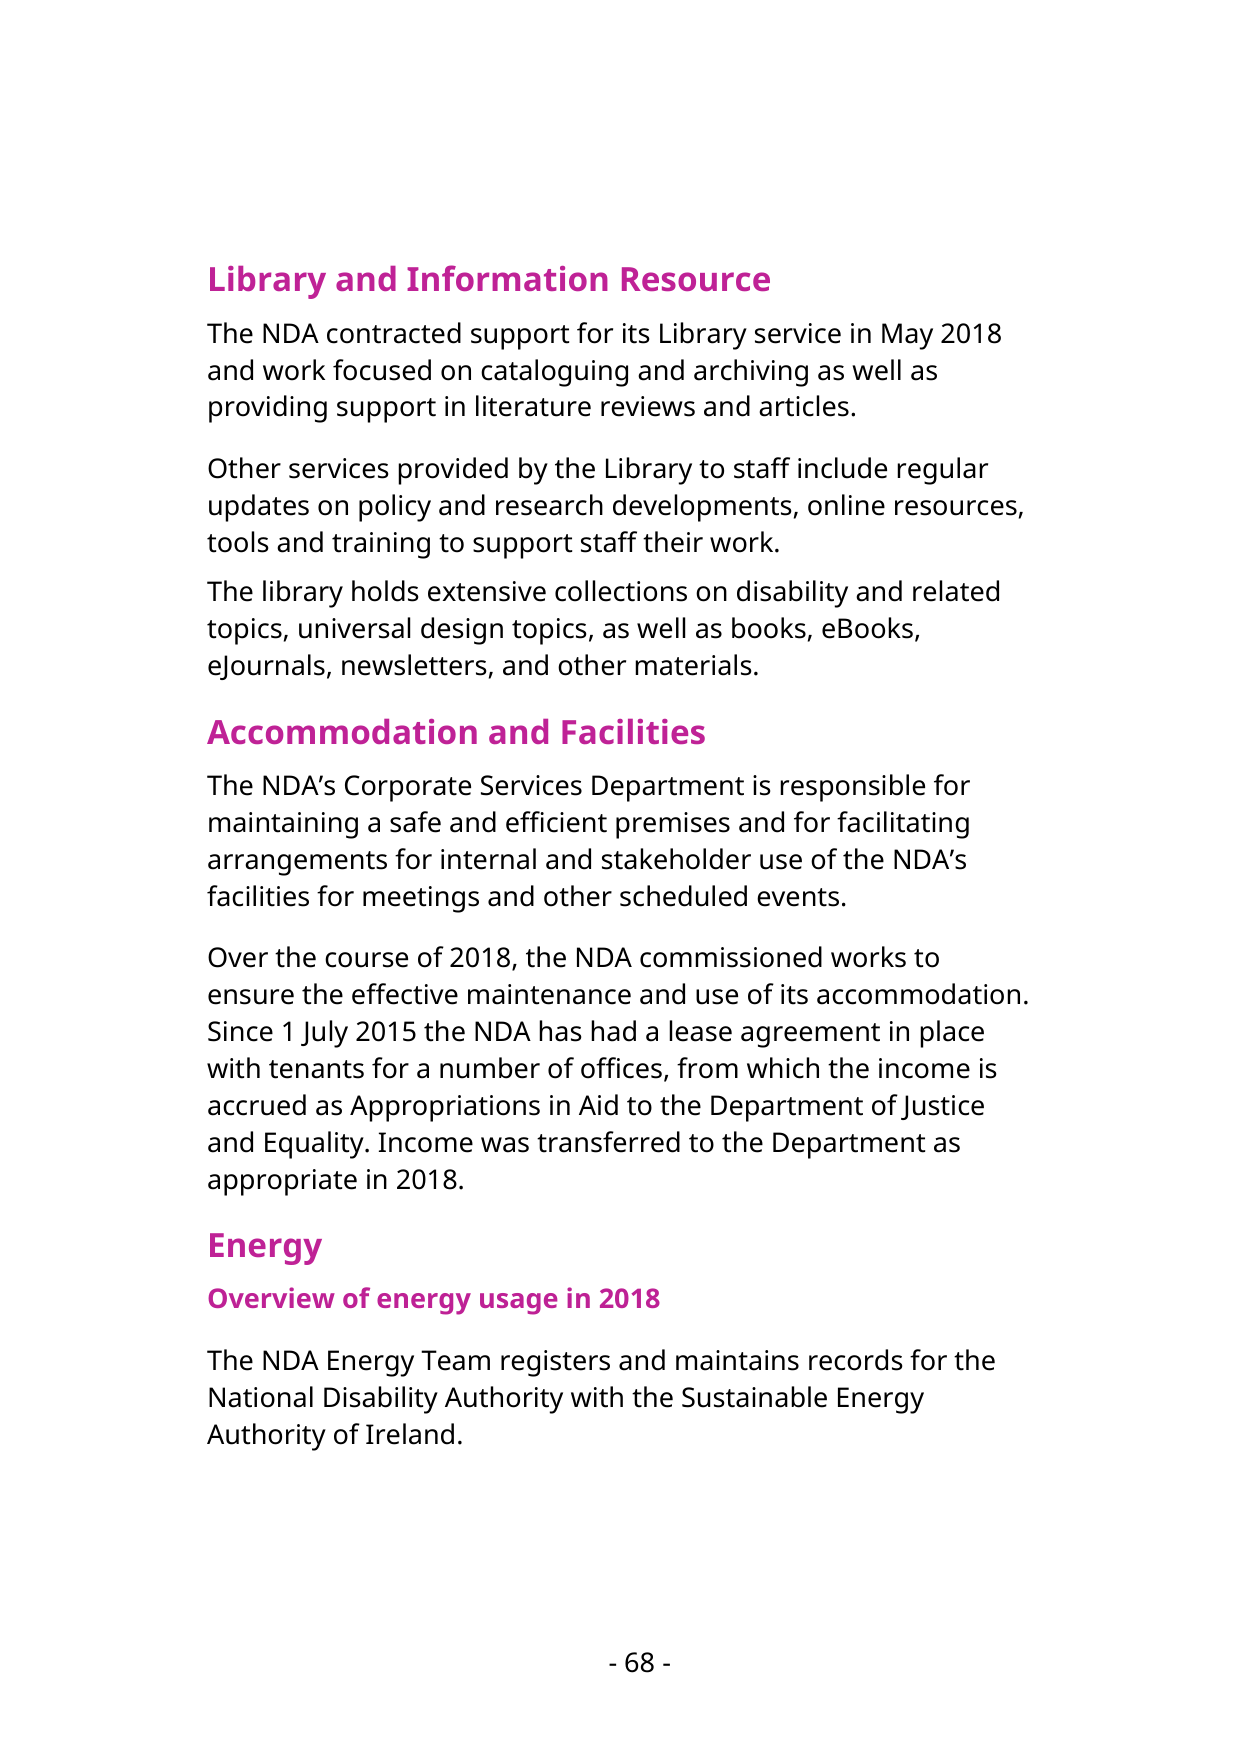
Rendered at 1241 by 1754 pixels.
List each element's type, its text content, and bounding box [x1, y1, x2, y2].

subtitle Energy [207, 1222, 1033, 1267]
text Overview of energy usage in 2018 [207, 1280, 1033, 1317]
text Over the course of 2018, the NDA commissioned works to ensure the effective maintenance and use of its accommodation. Since 1 July 2015 the NDA has had a lease agreement in place with tenants for a number of offices, from which the income is accrued as Appropriations in Aid to the Department of Justice and Equality. Income was transferred to the Department as appropriate in 2018. [207, 939, 1033, 1197]
text The NDA’s Corporate Services Department is responsible for maintaining a safe and efficient premises and for facilitating arrangements for internal and stakeholder use of the NDA’s facilities for meetings and other scheduled events. [207, 766, 1033, 914]
subtitle Accommodation and Facilities [207, 708, 1033, 754]
text The NDA Energy Team registers and maintains records for the National Disability Authority with the Sustainable Energy Authority of Ireland. [207, 1342, 1033, 1452]
list The library holds extensive collections on disability and related topics, universal design topics, as well as books, eBooks, eJournals, newsletters, and other materials. [207, 573, 1033, 683]
subtitle Library and Information Resource [207, 256, 1033, 302]
list Other services provided by the Library to staff include regular updates on policy and research developments, online resources, tools and training to support staff their work. [207, 450, 1033, 560]
text The NDA contracted support for its Library service in May 2018 and work focused on cataloguing and archiving as well as providing support in literature reviews and articles. [207, 314, 1033, 425]
